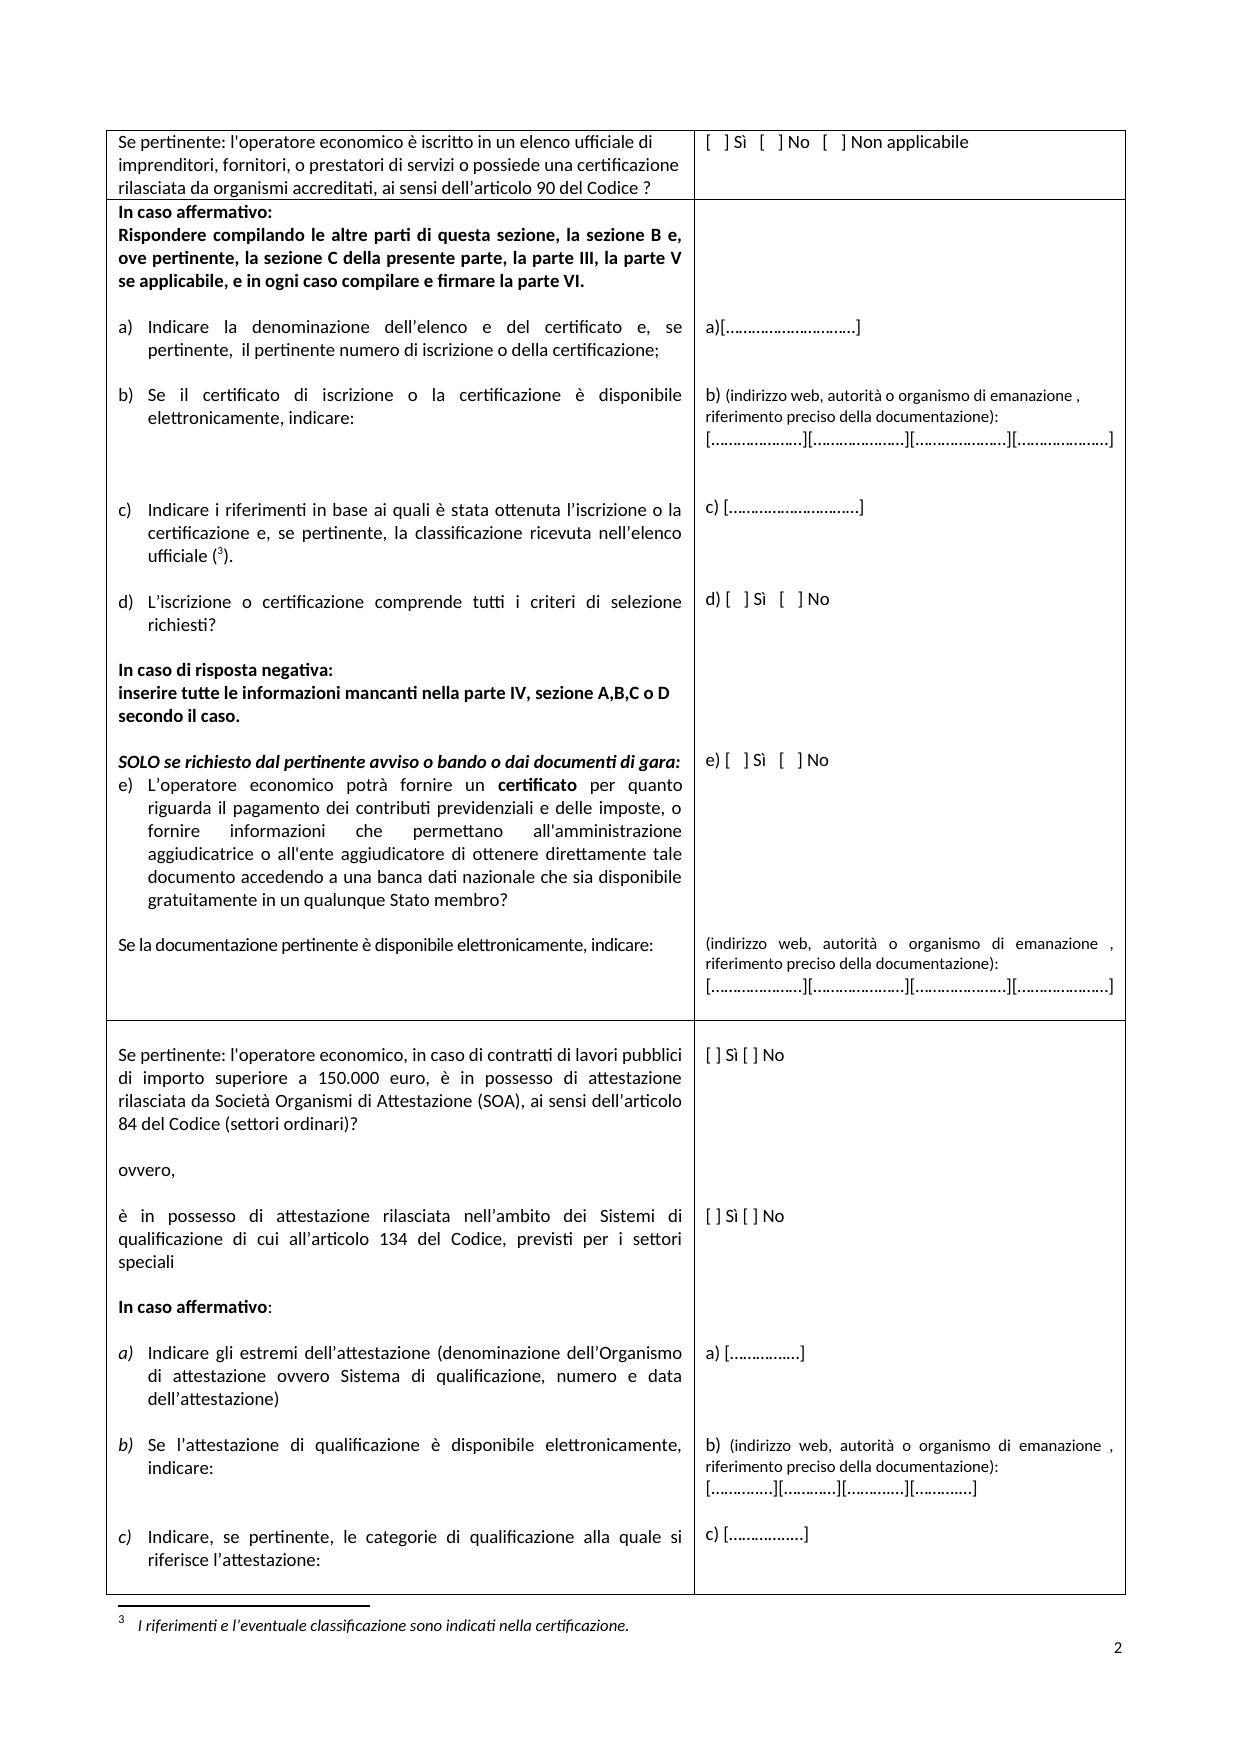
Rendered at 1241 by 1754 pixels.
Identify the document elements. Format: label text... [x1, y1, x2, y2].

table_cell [107, 1021, 694, 1593]
table_cell In caso affermativo: Rispondere compilando le altre parti di questa sezione, la sezione B e, ove pertinente, la sezione C della presente parte, la parte III, la parte V se applicabile, e in ogni caso compilare e firmare la parte VI. Indicare la denominazione dell’elenco e del certificato e, se pertinente, il pertinente numero di iscrizione o della certificazione; Se il certificato di iscrizione o la certificazione è disponibile elettronicamente, indicare: Indicare i riferimenti in base ai quali è stata ottenuta l’iscrizione o la certificazione e, se pertinente, la classificazione ricevuta nell’elenco ufficiale (). L’iscrizione o certificazione comprende tutti i criteri di selezione richiesti? In caso di risposta negativa: inserire tutte le informazioni mancanti nella parte IV, sezione A,B,C o D secondo il caso. SOLO se richiesto dal pertinente avviso o bando o dai documenti di gara: L’operatore economico potrà fornire un certificato per quanto riguarda il pagamento dei contributi previdenziali e delle imposte, o fornire informazioni che permettano all'amministrazione aggiudicatrice o all'ente aggiudicatore di ottenere direttamente tale documento accedendo a una banca dati nazionale che sia disponibile gratuitamente in un qualunque Stato membro? Se la documentazione pertinente è disponibile elettronicamente, indicare: [107, 200, 694, 1019]
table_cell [695, 1021, 1125, 1593]
table_cell [ ] Sì [ ] No [ ] Non applicabile [695, 131, 1125, 199]
table_cell a)[…………………………] b) (indirizzo web, autorità o organismo di emanazione , riferimento preciso della documentazione): […………………][…………………][…………………][…………………] c) […………………………] d) [ ] Sì [ ] No e) [ ] Sì [ ] No (indirizzo web, autorità o organismo di emanazione , riferimento preciso della documentazione): […………………][…………………][…………………][…………………] [695, 200, 1125, 1019]
table_cell Se pertinente: l'operatore economico è iscritto in un elenco ufficiale di imprenditori, fornitori, o prestatori di servizi o possiede una certificazione rilasciata da organismi accreditati, ai sensi dell’articolo 90 del Codice ? [107, 131, 694, 199]
